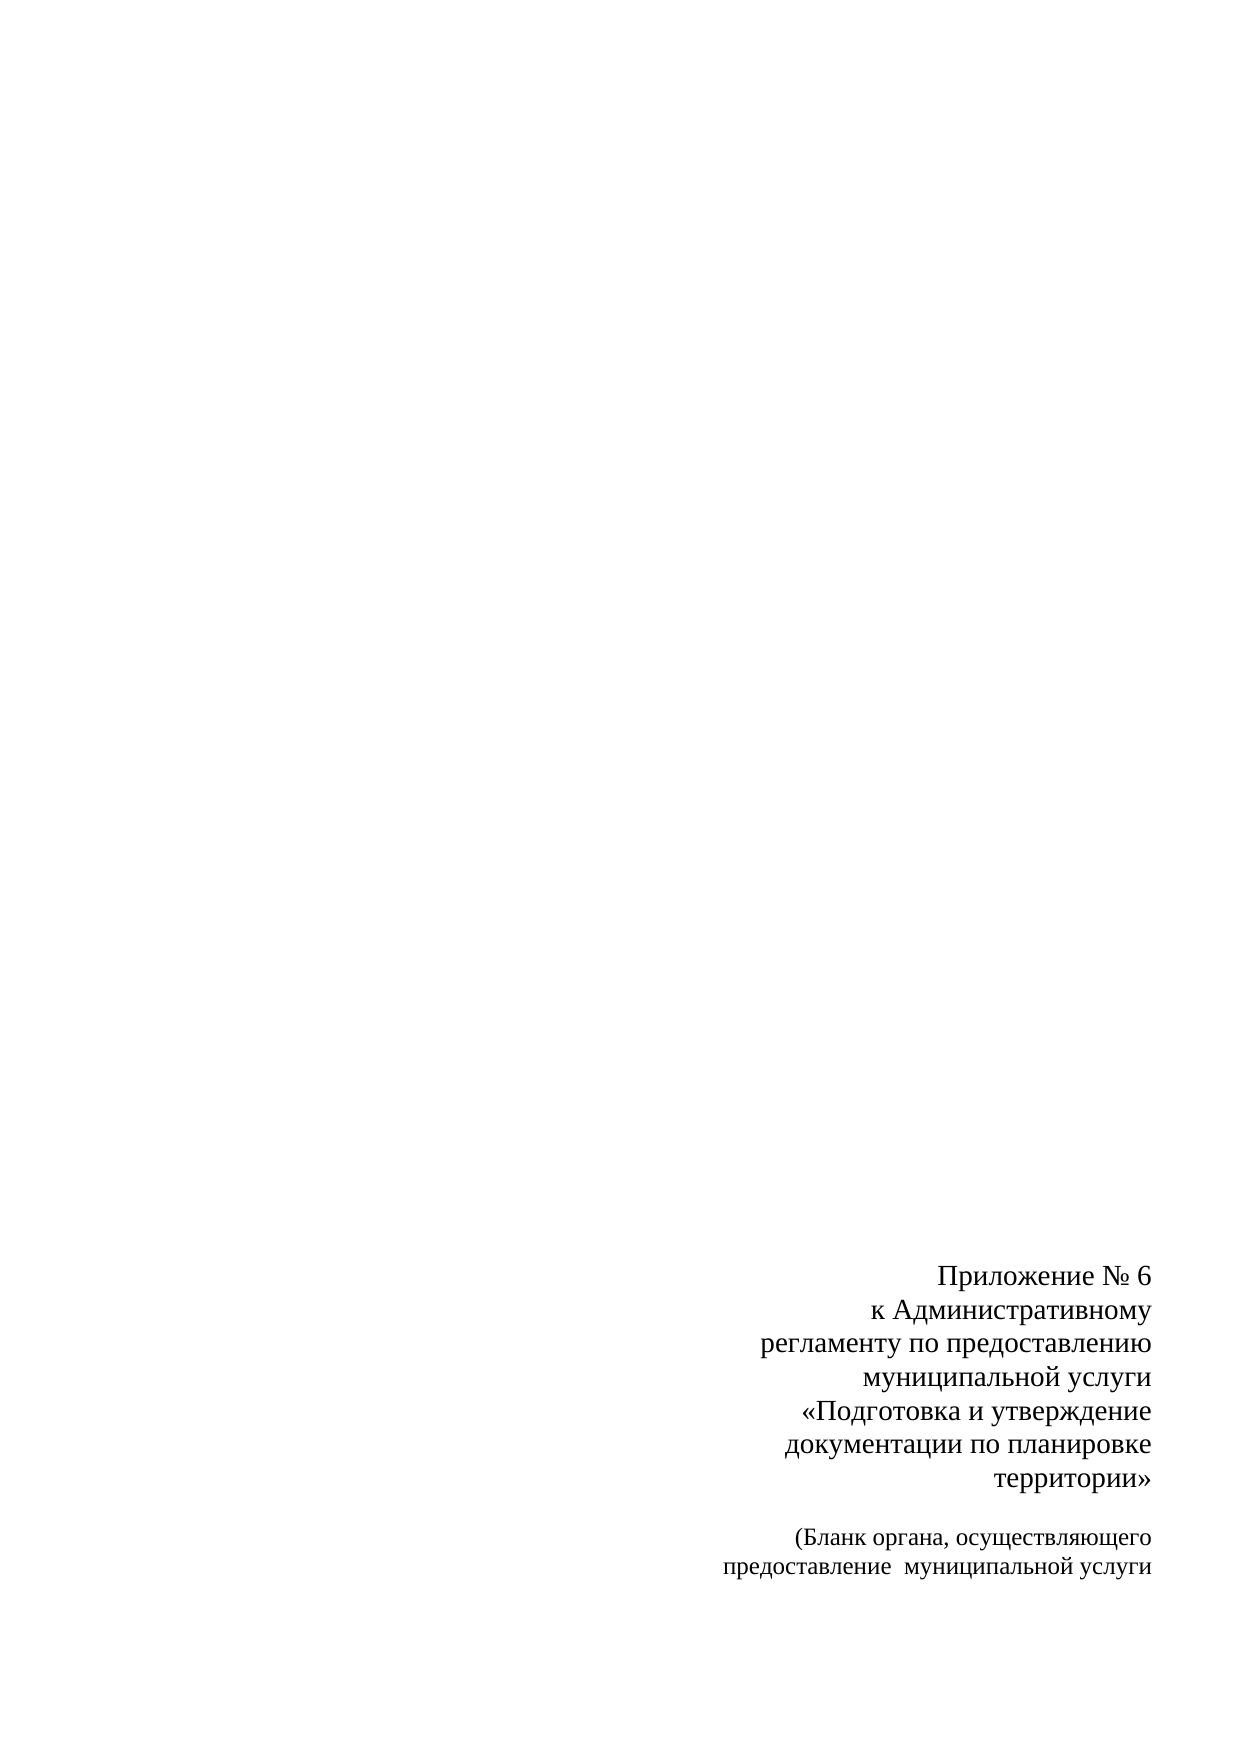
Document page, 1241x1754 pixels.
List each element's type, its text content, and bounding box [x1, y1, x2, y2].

text к Административному регламенту по предоставлению муниципальной услуги «Подготовка и утверждение документации по планировке территории» [738, 1292, 1152, 1493]
text Приложение № 6 [738, 1258, 1152, 1292]
text (Бланк органа, осуществляющего предоставление муниципальной услуги [177, 1522, 1152, 1579]
